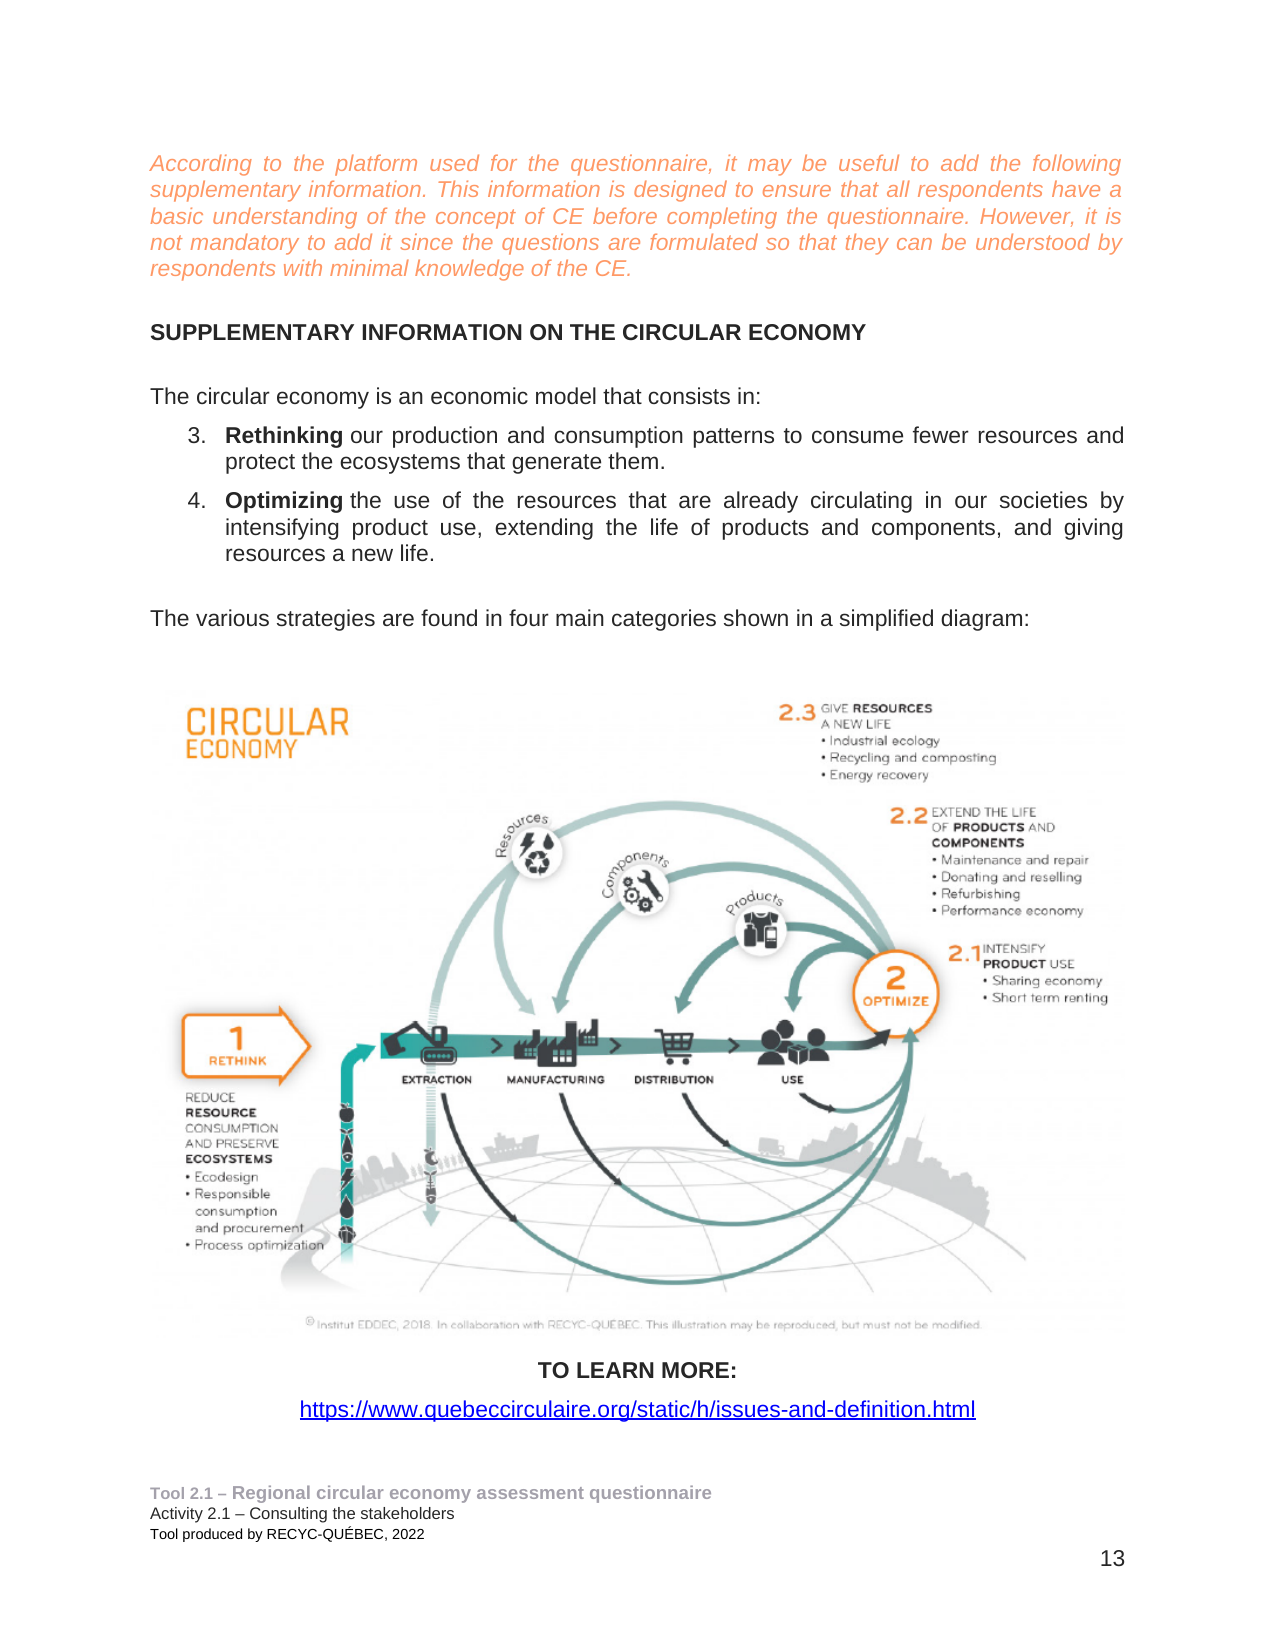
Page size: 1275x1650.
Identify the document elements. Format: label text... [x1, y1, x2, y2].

text Supplementary information on the circular economy [150, 319, 1125, 346]
text https://www.quebeccirculaire.org/static/h/issues-and-definition.html [150, 1396, 1125, 1422]
picture [150, 682, 1126, 1345]
text According to the platform used for the questionnaire, it may be useful to add the following supplementary information. This information is designed to ensure that all respondents have a basic understanding of the concept of CE before completing the questionnaire. However, it is not mandatory to add it since the questions are formulated so that they can be understood by respondents with minimal knowledge of the CE. [150, 150, 1125, 282]
text TO LEARN MORE: [150, 1357, 1125, 1383]
list Optimizing the use of the resources that are already circulating in our societies by intensifying product use, extending the life of products and components, and giving resources a new life. [187, 487, 1125, 566]
list Rethinking our production and consumption patterns to consume fewer resources and protect the ecosystems that generate them. [187, 422, 1125, 475]
text The various strategies are found in four main categories shown in a simplified diagram: [150, 605, 1125, 631]
text The circular economy is an economic model that consists in: [150, 383, 1125, 409]
